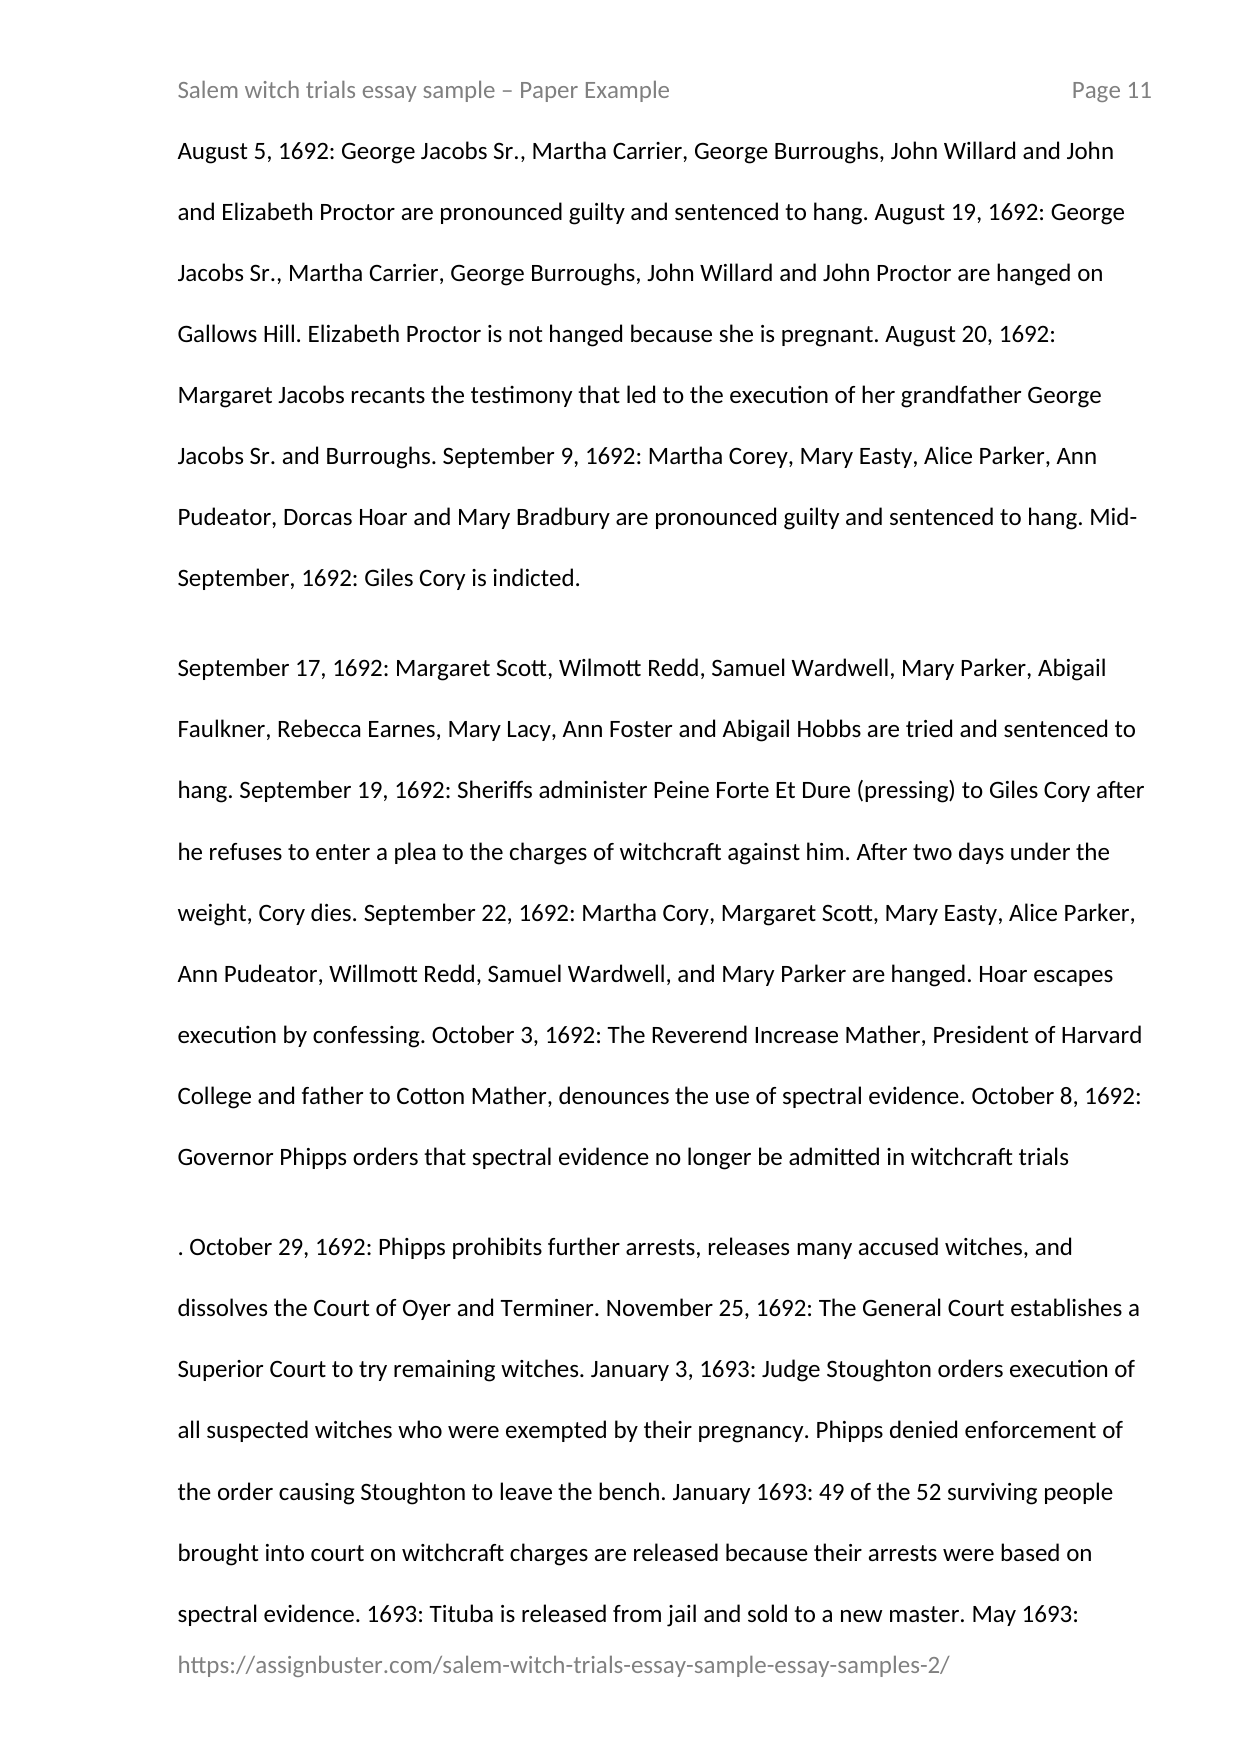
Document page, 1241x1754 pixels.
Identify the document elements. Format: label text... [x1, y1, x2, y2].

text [177, 1231, 1152, 1628]
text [177, 135, 1152, 593]
text September 17, 1692: Margaret Scott, Wilmott Redd, Samuel Wardwell, Mary Parker, Abigail Faulkner, Rebecca Earnes, Mary Lacy, Ann Foster and Abigail Hobbs are tried and sentenced to hang. September 19, 1692: Sheriffs administer Peine Forte Et Dure (pressing) to Giles Cory after he refuses to enter a plea to the charges of witchcraft against him. After two days under the weight, Cory dies. September 22, 1692: Martha Cory, Margaret Scott, Mary Easty, Alice Parker, Ann Pudeator, Willmott Redd, Samuel Wardwell, and Mary Parker are hanged. Hoar escapes execution by confessing. October 3, 1692: The Reverend Increase Mather, President of Harvard College and father to Cotton Mather, denounces the use of spectral evidence. October 8, 1692: Governor Phipps orders that spectral evidence no longer be admitted in witchcraft trials [177, 653, 1152, 1171]
